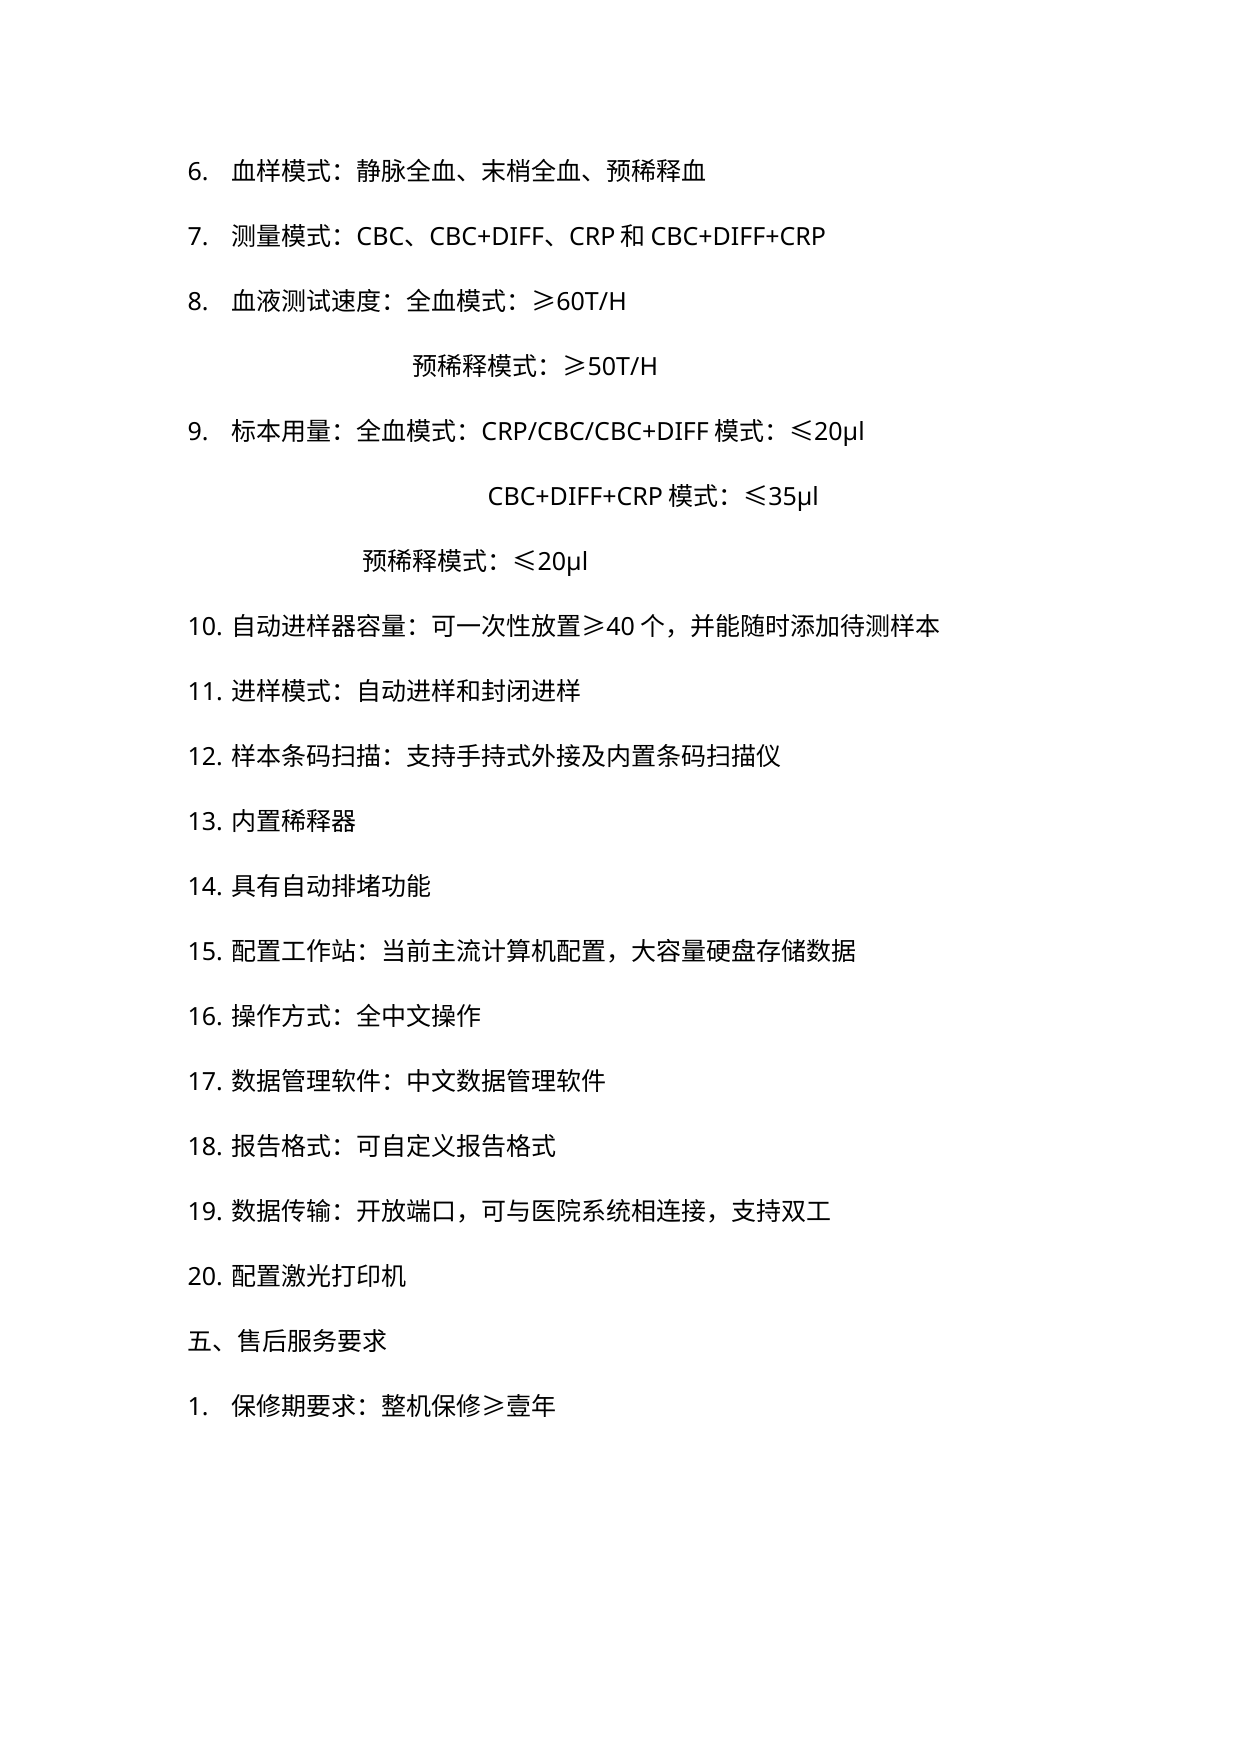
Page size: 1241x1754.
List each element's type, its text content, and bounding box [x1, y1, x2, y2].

list 标本用量：全血模式：CRP/CBC/CBC+DIFF模式：≤20μl [187, 397, 1053, 462]
list 自动进样器容量：可一次性放置≥40个，并能随时添加待测样本 [187, 592, 1053, 657]
list 操作方式：全中文操作 [187, 982, 1053, 1047]
list 测量模式：CBC、CBC+DIFF、CRP和CBC+DIFF+CRP [187, 202, 1053, 267]
list 配置工作站：当前主流计算机配置，大容量硬盘存储数据 [187, 917, 1053, 982]
list 样本条码扫描：支持手持式外接及内置条码扫描仪 [187, 722, 1053, 787]
list 报告格式：可自定义报告格式 [187, 1112, 1053, 1177]
text 预稀释模式：≤20μl [187, 527, 1053, 592]
text 五、售后服务要求 [187, 1307, 1053, 1372]
list 数据管理软件：中文数据管理软件 [187, 1047, 1053, 1112]
list 血液测试速度：全血模式：≥60T/H [187, 267, 1053, 332]
list 内置稀释器 [187, 787, 1053, 852]
list 进样模式：自动进样和封闭进样 [187, 657, 1053, 722]
list 保修期要求：整机保修≥壹年 [187, 1372, 1053, 1437]
list 配置激光打印机 [187, 1242, 1053, 1307]
text 预稀释模式：≥50T/H [187, 332, 1053, 397]
list 数据传输：开放端口，可与医院系统相连接，支持双工 [187, 1177, 1053, 1242]
list 血样模式：静脉全血、末梢全血、预稀释血 [187, 137, 1053, 202]
list 具有自动排堵功能 [187, 852, 1053, 917]
text CBC+DIFF+CRP模式：≤35μl [187, 462, 1053, 527]
